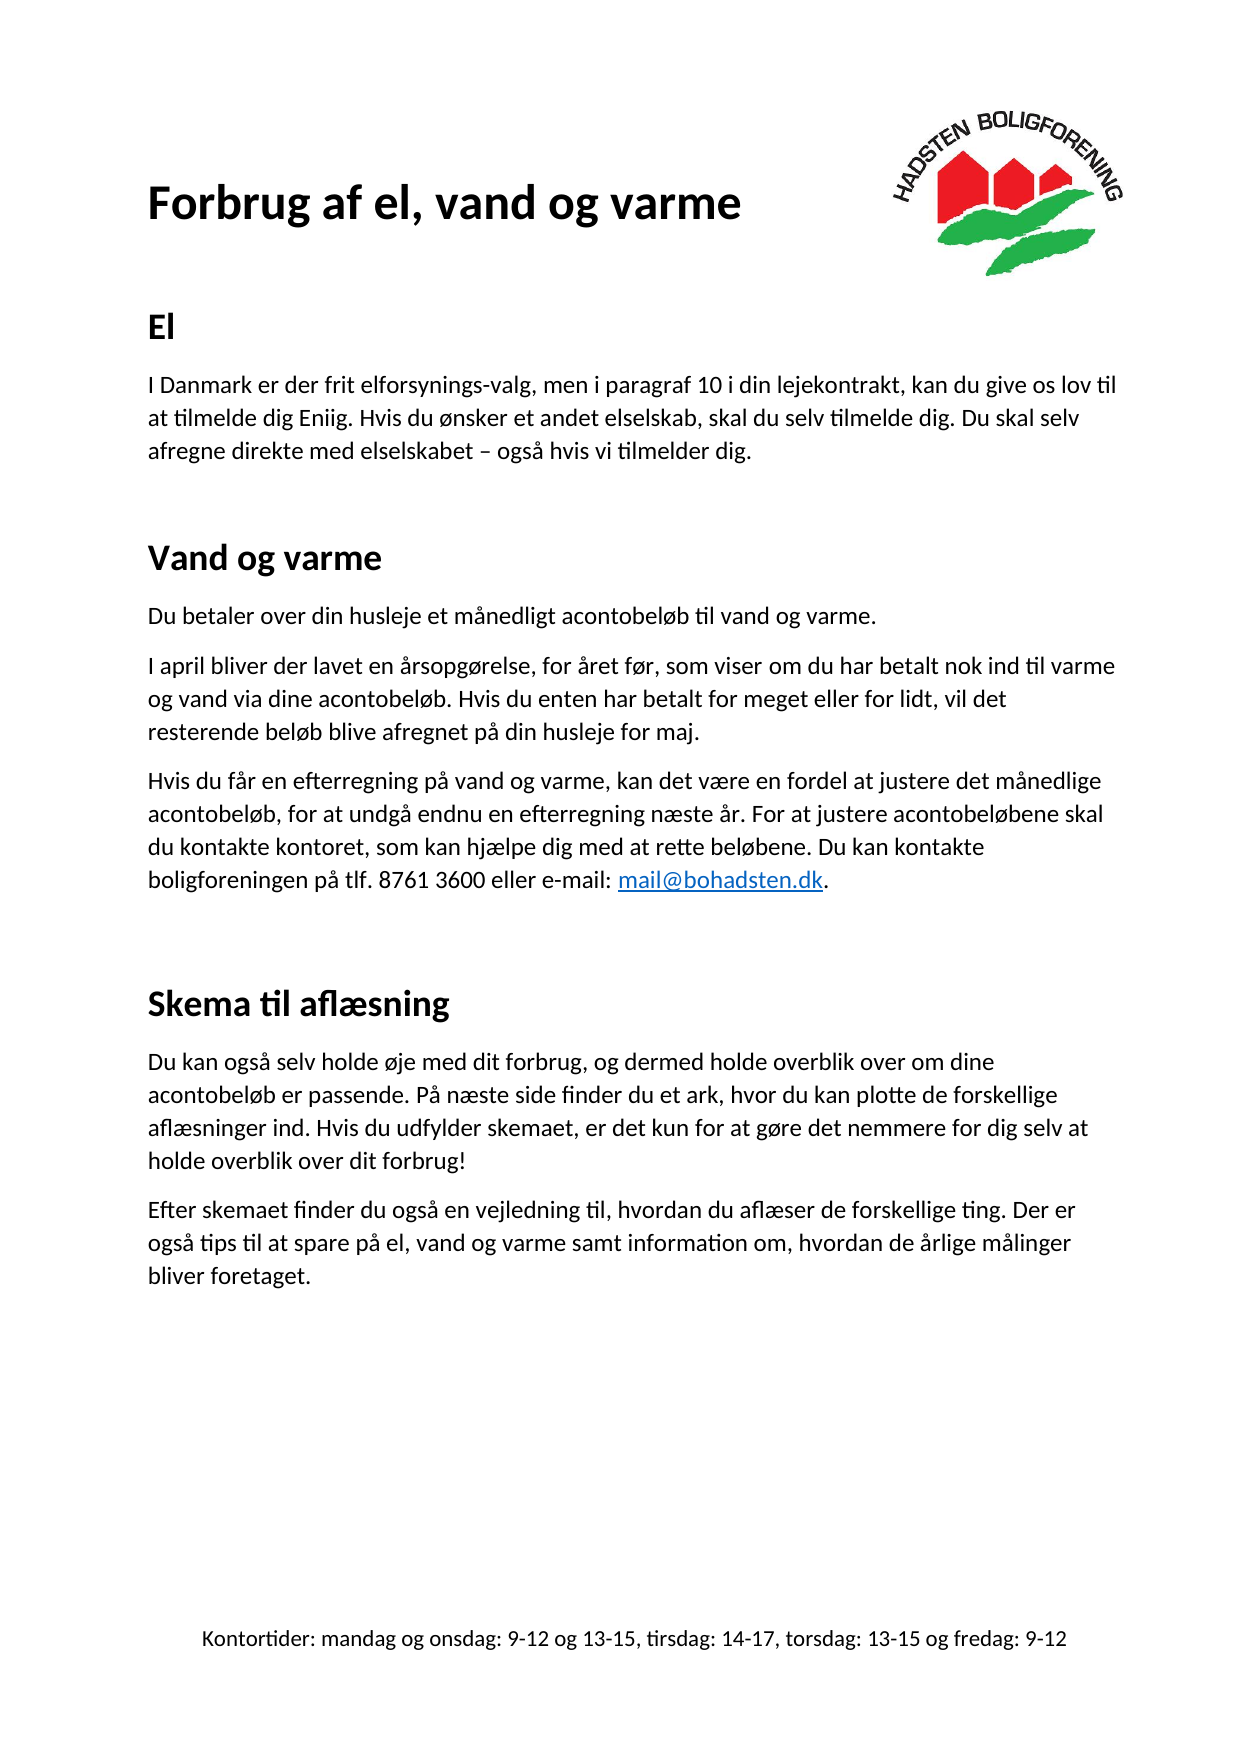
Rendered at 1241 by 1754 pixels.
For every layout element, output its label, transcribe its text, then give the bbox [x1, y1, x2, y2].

text I april bliver der lavet en årsopgørelse, for året før, som viser om du har betalt nok ind til varme og vand via dine acontobeløb. Hvis du enten har betalt for meget eller for lidt, vil det resterende beløb blive afregnet på din husleje for maj. [148, 650, 1122, 746]
text I Danmark er der frit elforsynings-valg, men i paragraf 10 i din lejekontrakt, kan du give os lov til at tilmelde dig Eniig. Hvis du ønsker et andet elselskab, skal du selv tilmelde dig. Du skal selv afregne direkte med elselskabet – også hvis vi tilmelder dig. [148, 369, 1122, 466]
text Du kan også selv holde øje med dit forbrug, og dermed holde overblik over om dine acontobeløb er passende. På næste side finder du et ark, hvor du kan plotte de forskellige aflæsninger ind. Hvis du udfylder skemaet, er det kun for at gøre det nemmere for dig selv at holde overblik over dit forbrug! [148, 1046, 1122, 1175]
text Efter skemaet finder du også en vejledning til, hvordan du aflæser de forskellige ting. Der er også tips til at spare på el, vand og varme samt information om, hvordan de årlige målinger bliver foretaget. [148, 1194, 1122, 1291]
text Skema til aflæsning [148, 980, 1122, 1026]
picture [891, 110, 1125, 281]
text Hvis du får en efterregning på vand og varme, kan det være en fordel at justere det månedlige acontobeløb, for at undgå endnu en efterregning næste år. For at justere acontobeløbene skal du kontakte kontoret, som kan hjælpe dig med at rette beløbene. Du kan kontakte boligforeningen på tlf. 8761 3600 eller e-mail: mail@bohadsten.dk. [148, 766, 1122, 895]
text Vand og varme [148, 534, 1122, 580]
text Du betaler over din husleje et månedligt acontobeløb til vand og varme. [148, 601, 1122, 631]
text El [148, 303, 1122, 349]
text Forbrug af el, vand og varme [148, 171, 1122, 232]
